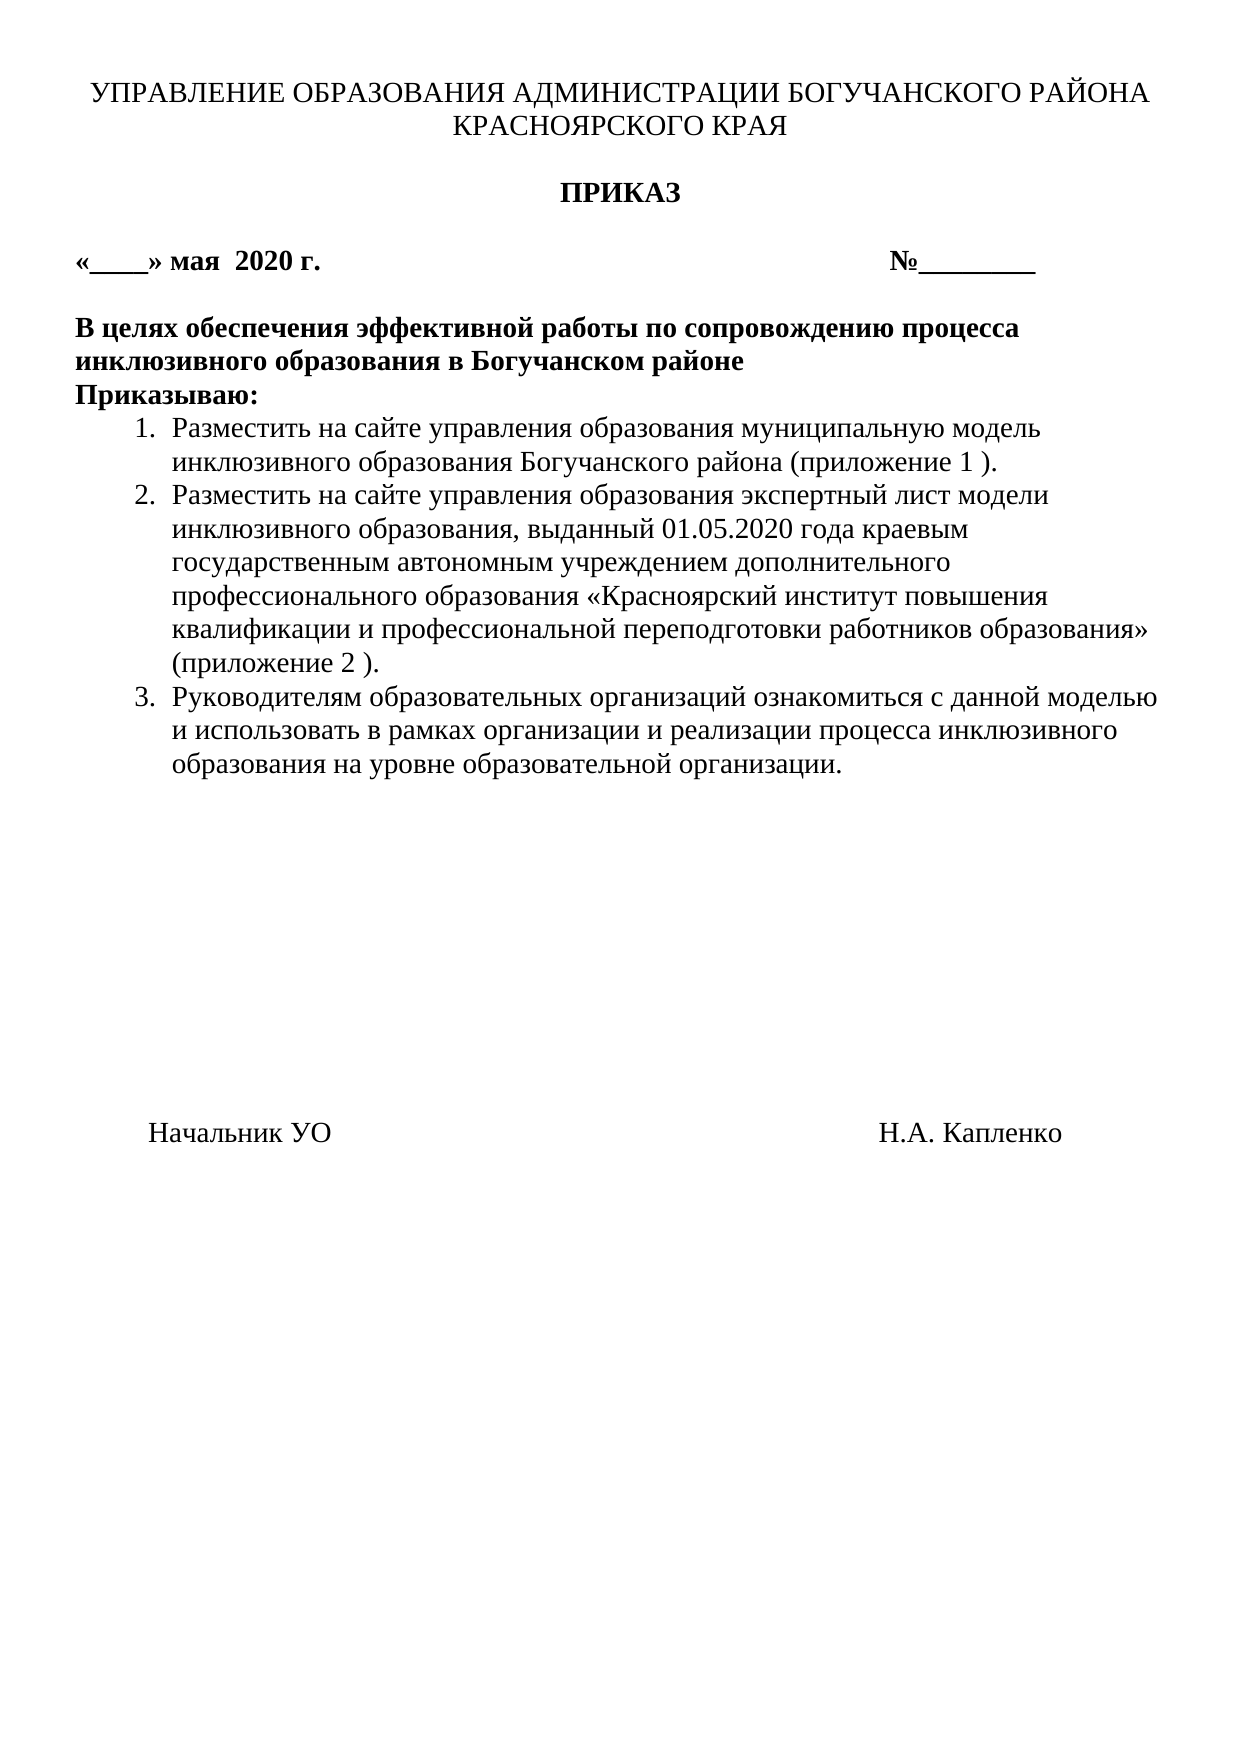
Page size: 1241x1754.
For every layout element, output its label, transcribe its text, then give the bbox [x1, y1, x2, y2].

list Разместить на сайте управления образования экспертный лист модели инклюзивного образования, выданный 01.05.2020 года краевым государственным автономным учреждением дополнительного профессионального образования «Красноярский институт повышения квалификации и профессиональной переподготовки работников образования» (приложение 2 ). [134, 477, 1165, 679]
text Приказываю: [75, 377, 1165, 410]
list Руководителям образовательных организаций ознакомиться с данной моделью и использовать в рамках организации и реализации процесса инклюзивного образования на уровне образовательной организации. [134, 679, 1165, 779]
text Начальник УО Н.А. Капленко [75, 1115, 1165, 1148]
list Разместить на сайте управления образования муниципальную модель инклюзивного образования Богучанского района (приложение 1 ). [134, 410, 1165, 477]
text «____» мая 2020 г. №________ [75, 243, 1165, 276]
text В целях обеспечения эффективной работы по сопровождению процесса инклюзивного образования в Богучанском районе [75, 310, 1165, 377]
text УПРАВЛЕНИЕ ОБРАЗОВАНИЯ АДМИНИСТРАЦИИ БОГУЧАНСКОГО РАЙОНА КРАСНОЯРСКОГО КРАЯ [75, 75, 1165, 142]
text ПРИКАЗ [75, 176, 1165, 209]
